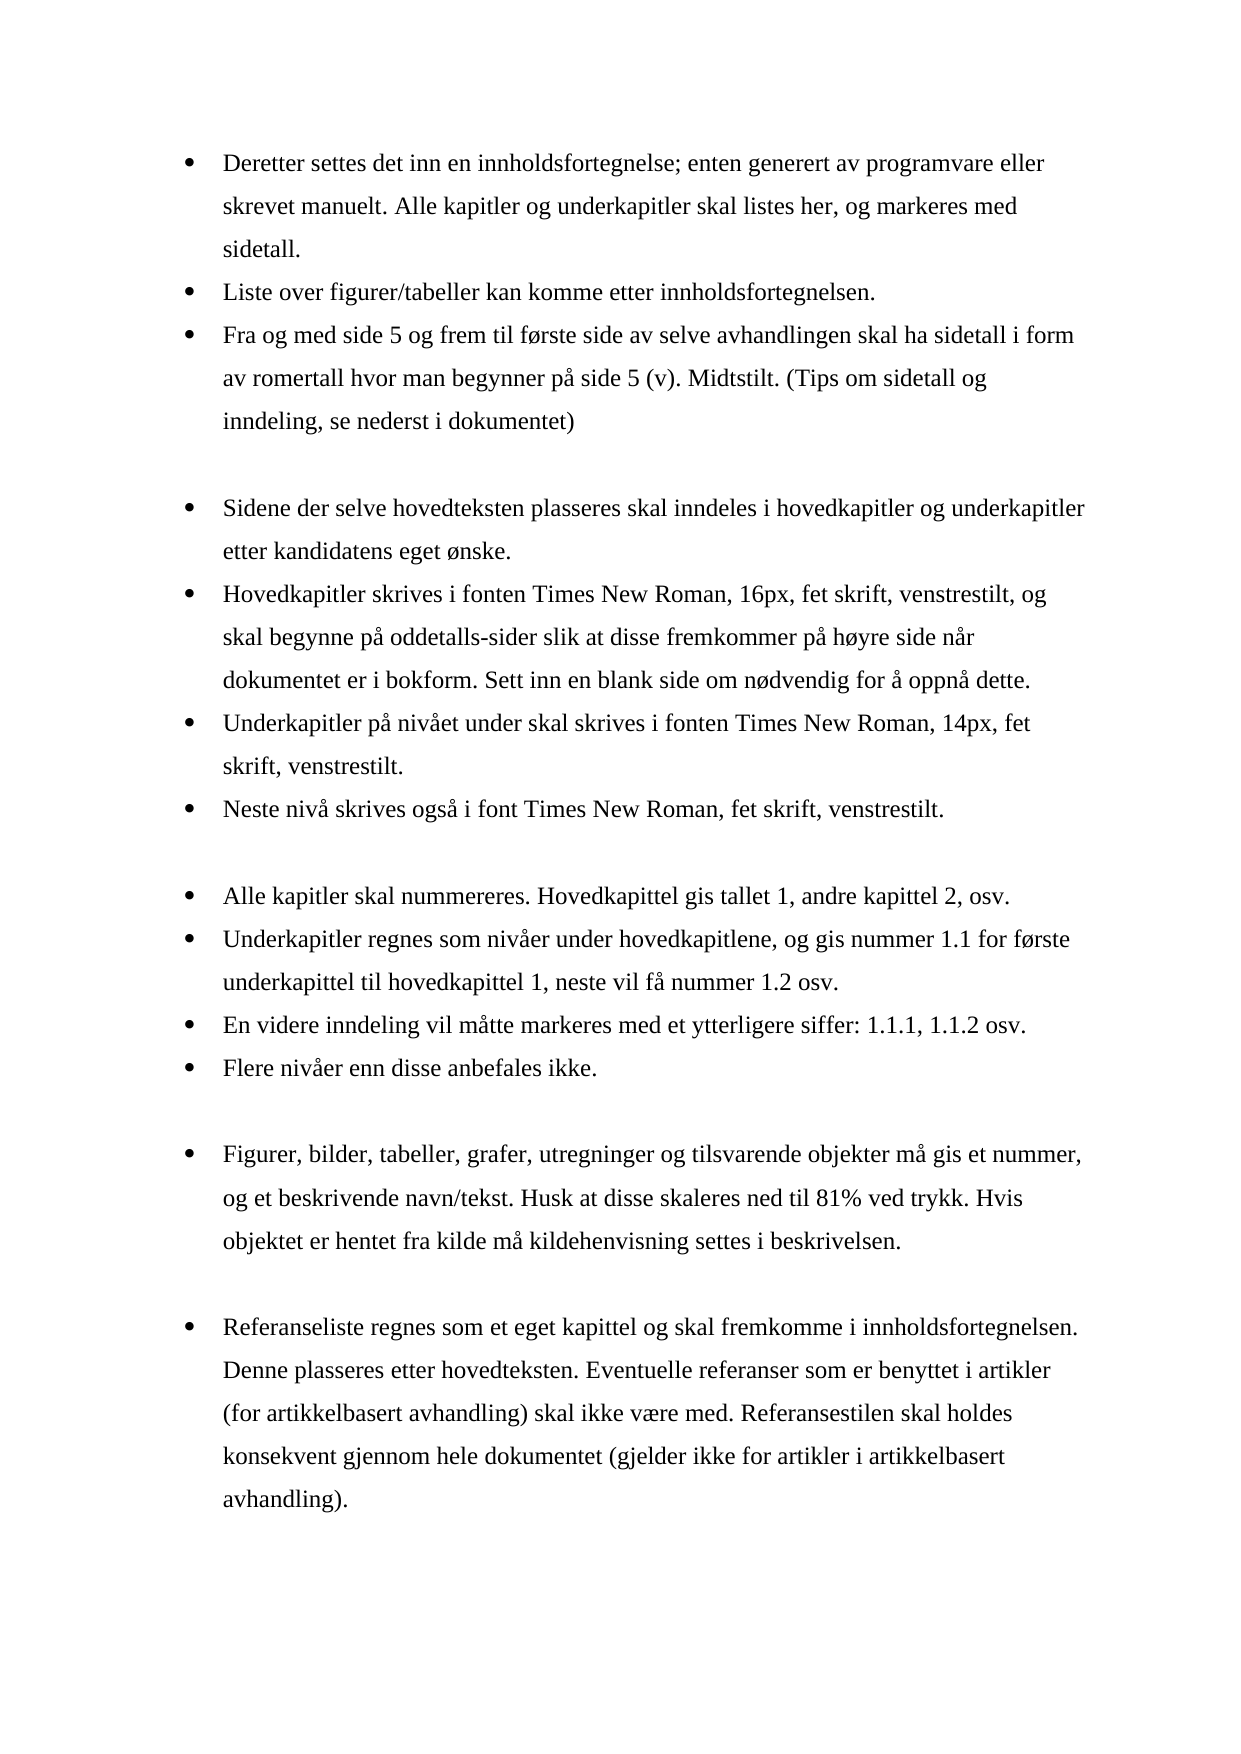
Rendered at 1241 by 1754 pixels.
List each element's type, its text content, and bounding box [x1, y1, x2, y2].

list Underkapitler på nivået under skal skrives i fonten Times New Roman, 14px, fet skrift, venstrestilt. [185, 708, 1093, 780]
list Figurer, bilder, tabeller, grafer, utregninger og tilsvarende objekter må gis et nummer, og et beskrivende navn/tekst. Husk at disse skaleres ned til 81% ved trykk. Hvis objektet er hentet fra kilde må kildehenvisning settes i beskrivelsen. [185, 1139, 1093, 1254]
list Hovedkapitler skrives i fonten Times New Roman, 16px, fet skrift, venstrestilt, og skal begynne på oddetalls-sider slik at disse fremkommer på høyre side når dokumentet er i bokform. Sett inn en blank side om nødvendig for å oppnå dette. [185, 579, 1093, 694]
list Flere nivåer enn disse anbefales ikke. [185, 1053, 1093, 1082]
list Liste over figurer/tabeller kan komme etter innholdsfortegnelsen. [185, 277, 1093, 306]
list Underkapitler regnes som nivåer under hovedkapitlene, og gis nummer 1.1 for første underkapittel til hovedkapittel 1, neste vil få nummer 1.2 osv. [185, 924, 1093, 996]
list Referanseliste regnes som et eget kapittel og skal fremkomme i innholdsfortegnelsen. Denne plasseres etter hovedteksten. Eventuelle referanser som er benyttet i artikler (for artikkelbasert avhandling) skal ikke være med. Referansestilen skal holdes konsekvent gjennom hele dokumentet (gjelder ikke for artikler i artikkelbasert avhandling). [185, 1312, 1093, 1513]
list Sidene der selve hovedteksten plasseres skal inndeles i hovedkapitler og underkapitler etter kandidatens eget ønske. [185, 493, 1093, 564]
list Neste nivå skrives også i font Times New Roman, fet skrift, venstrestilt. [185, 794, 1093, 823]
list En videre inndeling vil måtte markeres med et ytterligere siffer: 1.1.1, 1.1.2 osv. [185, 1010, 1093, 1039]
list Fra og med side 5 og frem til første side av selve avhandlingen skal ha sidetall i form av romertall hvor man begynner på side 5 (v). Midtstilt. (Tips om sidetall og inndeling, se nederst i dokumentet) [185, 320, 1093, 435]
list Deretter settes det inn en innholdsfortegnelse; enten generert av programvare eller skrevet manuelt. Alle kapitler og underkapitler skal listes her, og markeres med sidetall. [185, 148, 1093, 263]
list Alle kapitler skal nummereres. Hovedkapittel gis tallet 1, andre kapittel 2, osv. [185, 881, 1093, 909]
